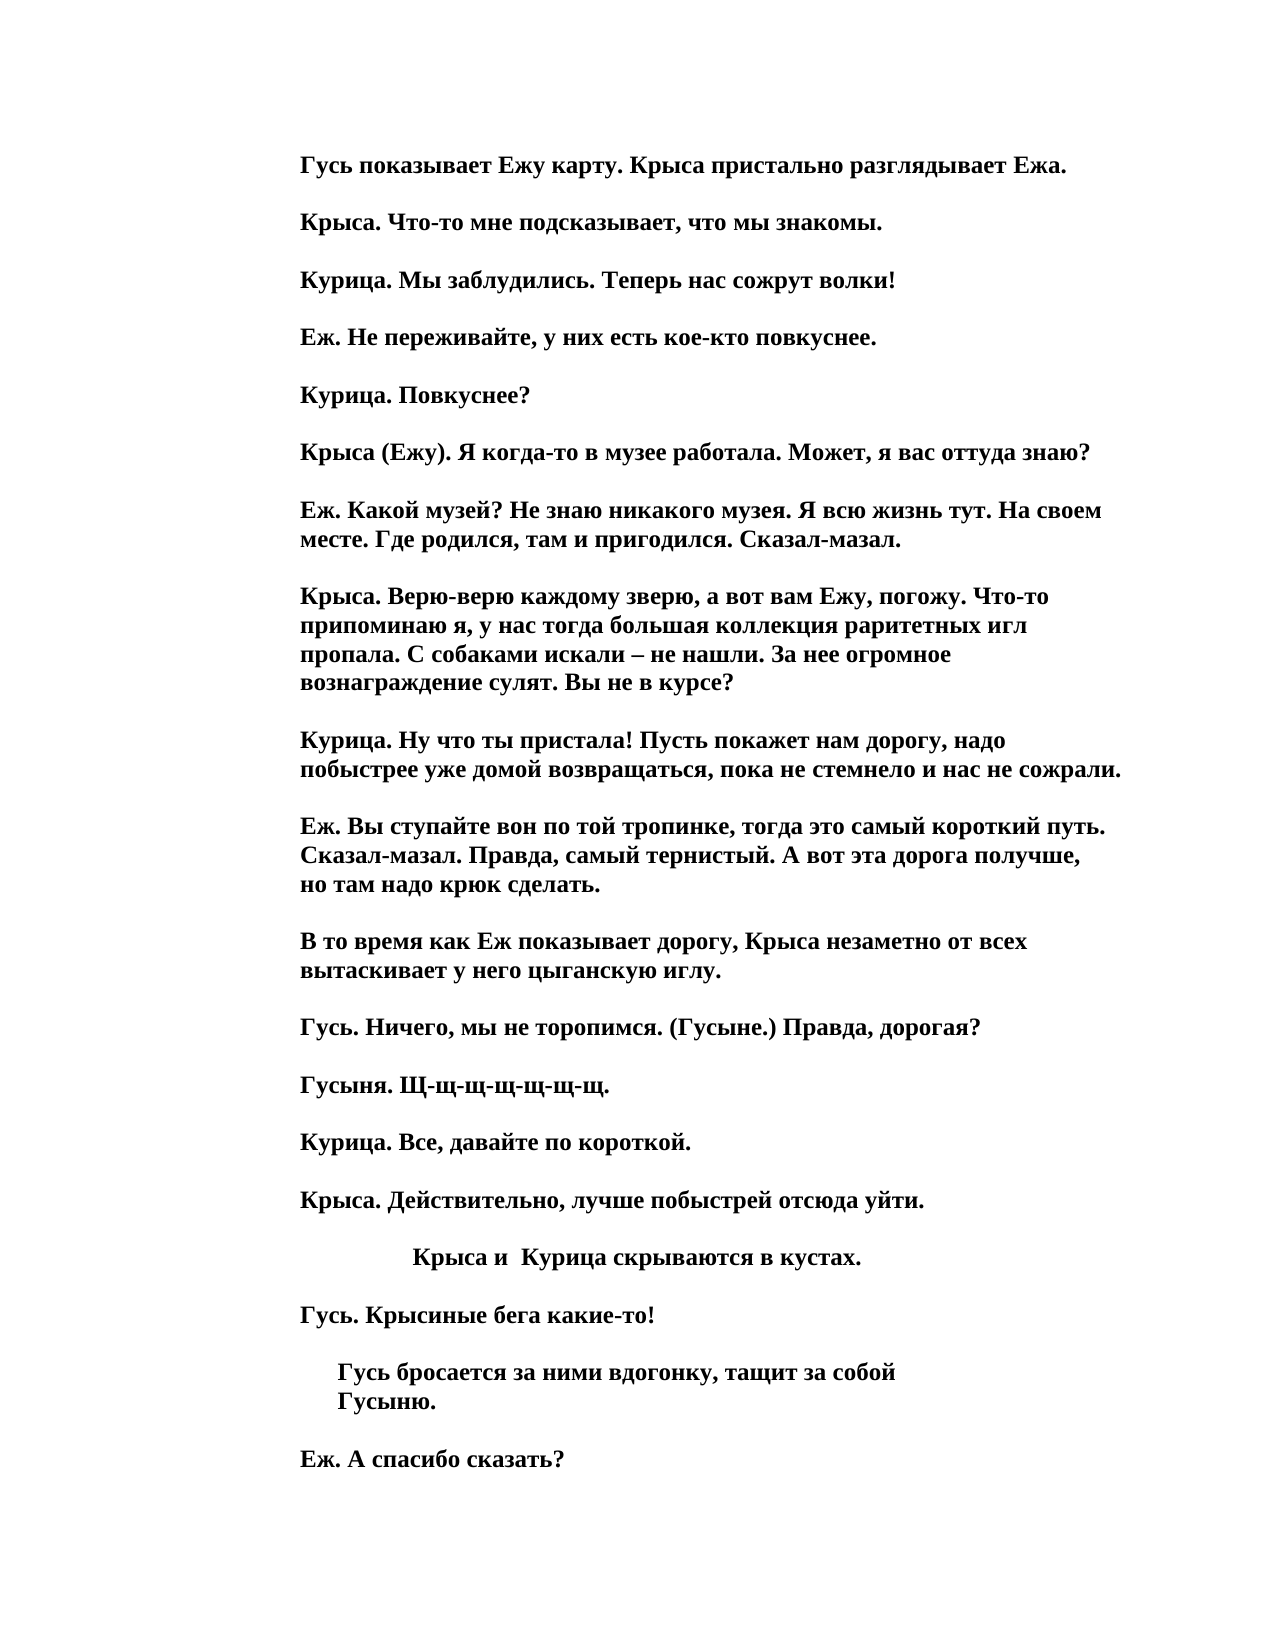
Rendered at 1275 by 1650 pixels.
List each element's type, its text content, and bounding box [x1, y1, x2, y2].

text Гусыня. Щ-щ-щ-щ-щ-щ-щ. [300, 1070, 1125, 1099]
text Крыса (Ежу). Я когда-то в музее работала. Может, я вас оттуда знаю? [300, 437, 1125, 466]
text Крыса. Верю-верю каждому зверю, а вот вам Ежу, погожу. Что-то припоминаю я, у нас тогда большая коллекция раритетных игл пропала. С собаками искали – не нашли. За нее огромное вознаграждение сулят. Вы не в курсе? [300, 581, 1125, 696]
text Еж. Не переживайте, у них есть кое-кто повкуснее. [300, 322, 1125, 351]
text Курица. Все, давайте по короткой. [300, 1127, 1125, 1156]
text Курица. Ну что ты пристала! Пусть покажет нам дорогу, надо побыстрее уже домой возвращаться, пока не стемнело и нас не сожрали. [300, 725, 1125, 782]
text Крыса. Что-то мне подсказывает, что мы знакомы. [300, 207, 1125, 236]
text Курица. Мы заблудились. Теперь нас сожрут волки! [300, 265, 1125, 294]
text Крыса. Действительно, лучше побыстрей отсюда уйти. [300, 1185, 1125, 1214]
text В то время как Еж показывает дорогу, Крыса незаметно от всех вытаскивает у него цыганскую иглу. [300, 926, 1125, 984]
text Еж. А спасибо сказать? [300, 1444, 1125, 1472]
text Крыса и Курица скрываются в кустах. [337, 1242, 1125, 1271]
text Гусь бросается за ними вдогонку, тащит за собой [337, 1357, 1125, 1386]
text Гусыню. [337, 1386, 1125, 1415]
text Еж. Вы ступайте вон по той тропинке, тогда это самый короткий путь. Сказал-мазал. Правда, самый тернистый. А вот эта дорога получше, но там надо крюк сделать. [300, 811, 1125, 897]
text Курица. Повкуснее? [300, 380, 1125, 409]
text Гусь показывает Ежу карту. Крыса пристально разглядывает Ежа. [300, 150, 1125, 179]
text Гусь. Ничего, мы не торопимся. (Гусыне.) Правда, дорогая? [300, 1012, 1125, 1041]
text Еж. Какой музей? Не знаю никакого музея. Я всю жизнь тут. На своем месте. Где родился, там и пригодился. Сказал-мазал. [300, 495, 1125, 552]
text Гусь. Крысиные бега какие-то! [300, 1300, 1125, 1329]
